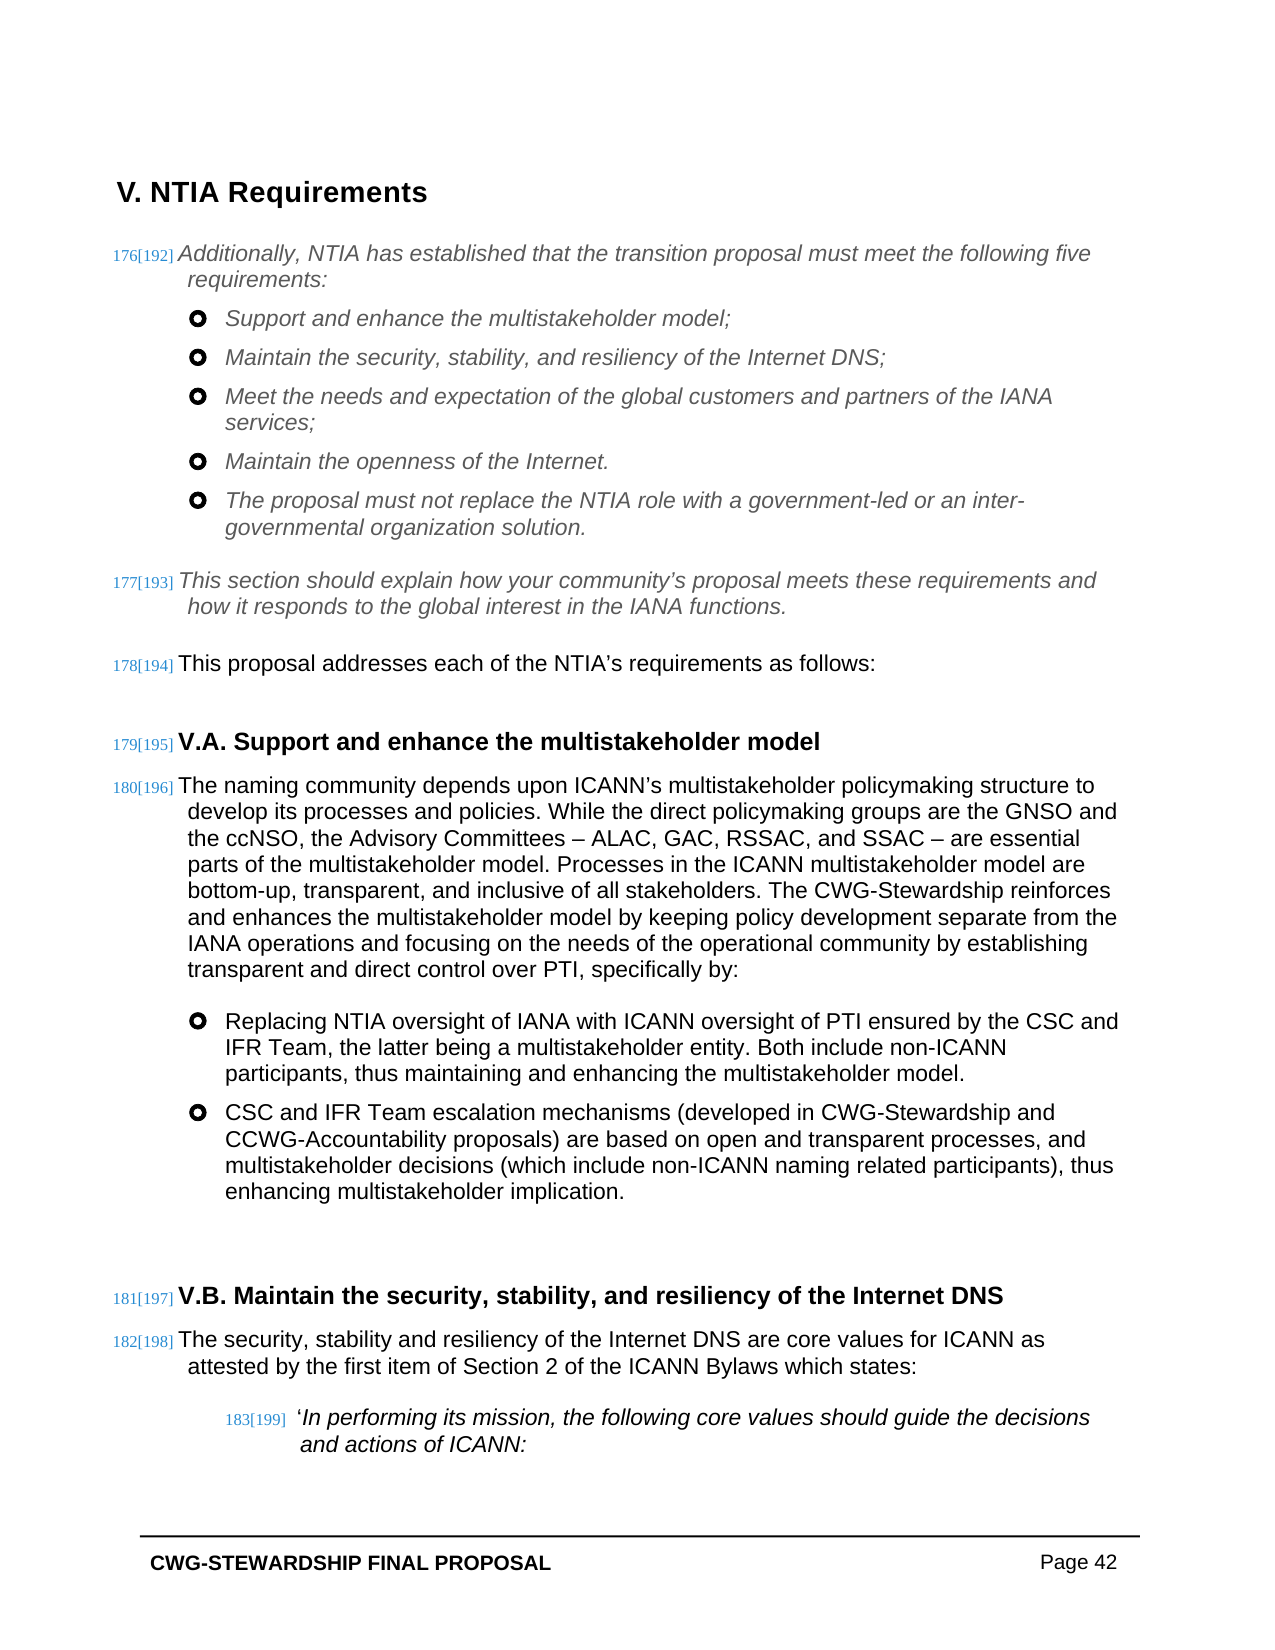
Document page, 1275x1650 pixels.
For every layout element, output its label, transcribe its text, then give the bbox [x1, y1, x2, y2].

subtitle V.B. Maintain the security, stability, and resiliency of the Internet DNS [112, 1281, 1123, 1310]
title NTIA Requirements [142, 175, 1123, 209]
text Maintain the security, stability, and resiliency of the Internet DNS; [187, 344, 1123, 371]
text Maintain the openness of the Internet. [187, 448, 1123, 474]
text The proposal must not replace the NTIA role with a government-led or an inter-governmental organization solution. [187, 487, 1123, 540]
text Meet the needs and expectation of the global customers and partners of the IANA services; [187, 383, 1123, 436]
text The naming community depends upon ICANN’s multistakeholder policymaking structure to develop its processes and policies. While the direct policymaking groups are the GNSO and the ccNSO, the Advisory Committees – ALAC, GAC, RSSAC, and SSAC – are essential parts of the multistakeholder model. Processes in the ICANN multistakeholder model are bottom-up, transparent, and inclusive of all stakeholders. The CWG-Stewardship reinforces and enhances the multistakeholder model by keeping policy development separate from the IANA operations and focusing on the needs of the operational community by establishing transparent and direct control over PTI, specifically by: [112, 772, 1123, 983]
text Replacing NTIA oversight of IANA with ICANN oversight of PTI ensured by the CSC and IFR Team, the latter being a multistakeholder entity. Both include non-ICANN participants, thus maintaining and enhancing the multistakeholder model. [187, 1008, 1123, 1087]
subtitle V.A. Support and enhance the multistakeholder model [112, 726, 1123, 755]
text This proposal addresses each of the NTIA’s requirements as follows: [112, 650, 1123, 676]
subtitle This section should explain how your community’s proposal meets these requirements and how it responds to the global interest in the IANA functions. [112, 567, 1123, 619]
text ‘In performing its mission, the following core values should guide the decisions and actions of ICANN: [225, 1404, 1123, 1457]
subtitle Additionally, NTIA has established that the transition proposal must meet the following five requirements: [112, 240, 1123, 293]
text Support and enhance the multistakeholder model; [187, 305, 1123, 332]
text CSC and IFR Team escalation mechanisms (developed in CWG-Stewardship and CCWG-Accountability proposals) are based on open and transparent processes, and multistakeholder decisions (which include non-ICANN naming related participants), thus enhancing multistakeholder implication. [187, 1099, 1123, 1205]
text The security, stability and resiliency of the Internet DNS are core values for ICANN as attested by the first item of Section 2 of the ICANN Bylaws which states: [112, 1326, 1123, 1379]
